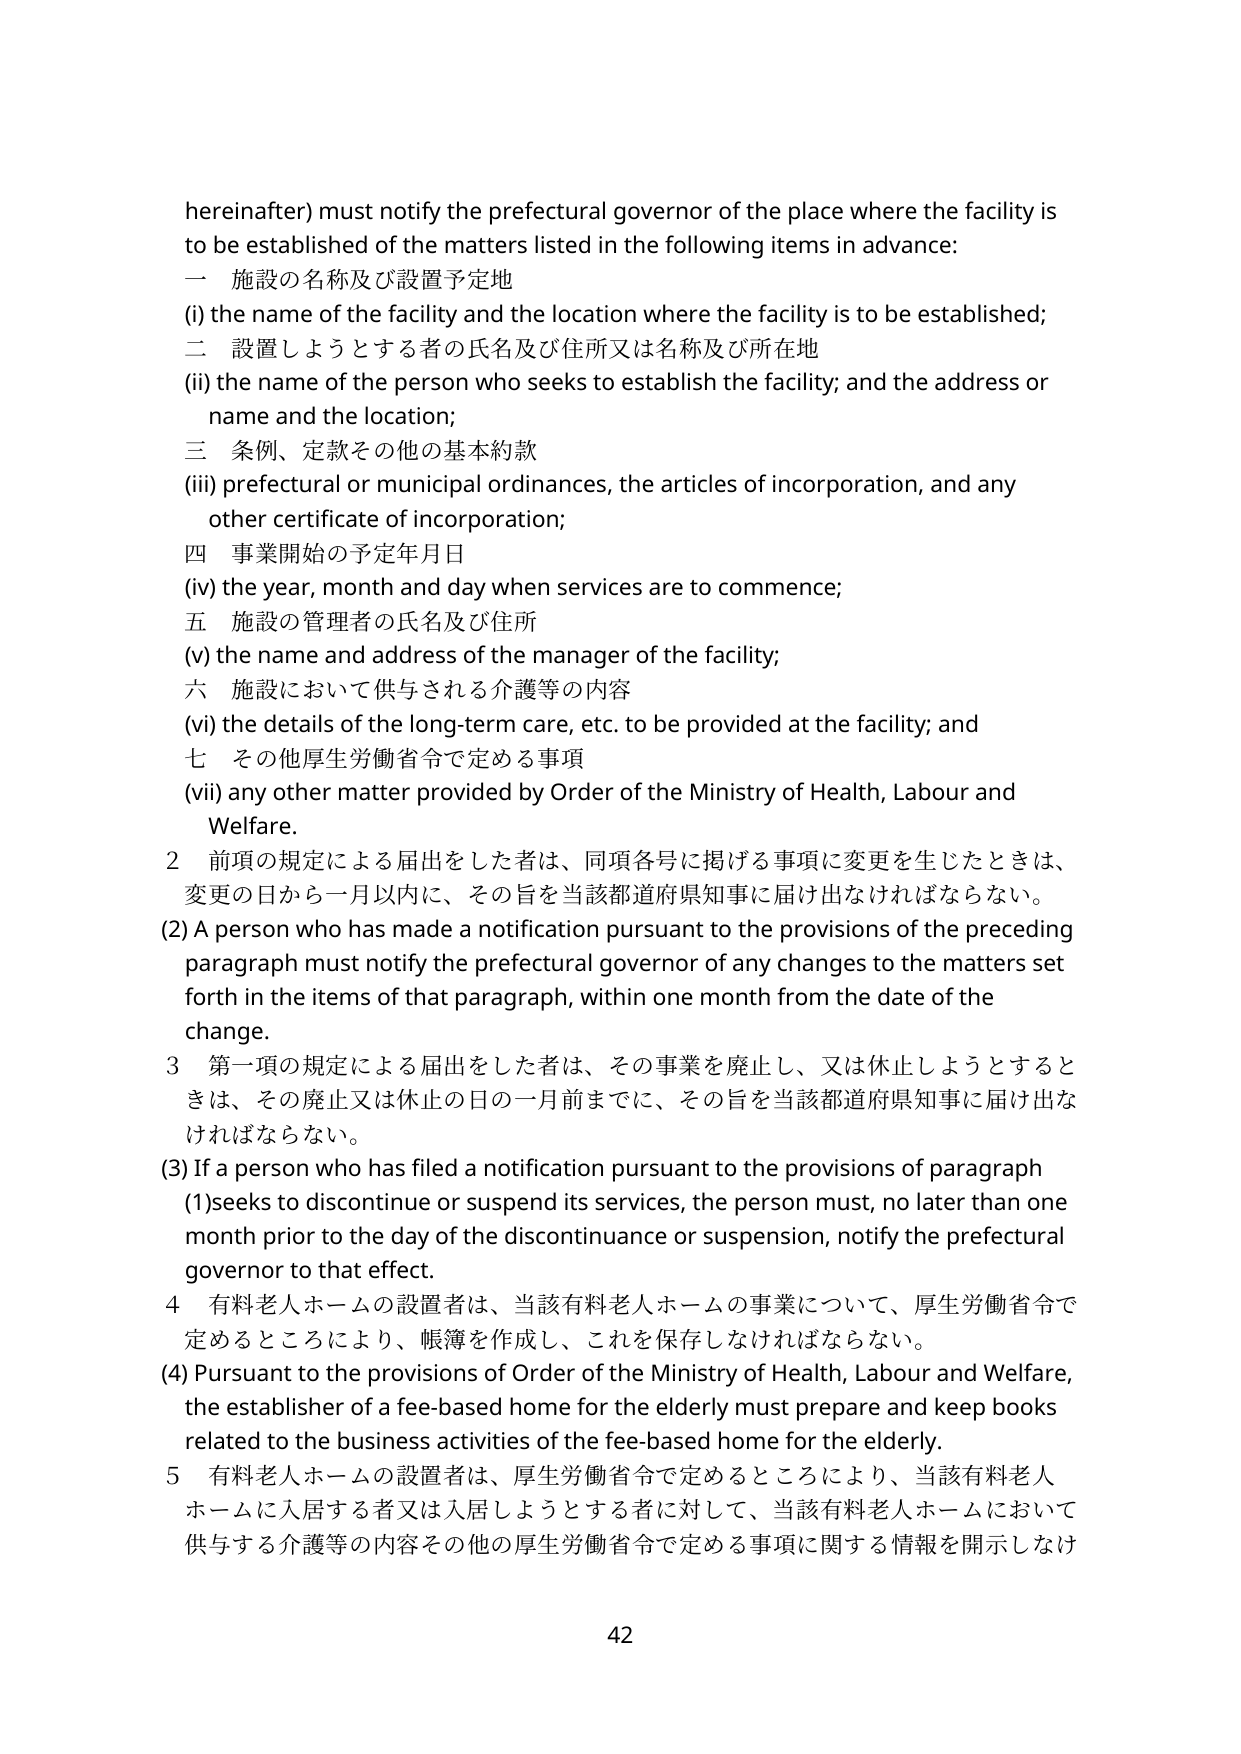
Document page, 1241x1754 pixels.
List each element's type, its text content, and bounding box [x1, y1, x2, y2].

text (i) the name of the facility and the location where the facility is to be established; [184, 296, 1079, 330]
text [161, 1458, 1079, 1560]
text 一 施設の名称及び設置予定地 [184, 262, 1079, 296]
text 三 条例、定款その他の基本約款 [184, 433, 1079, 467]
text ３ 第一項の規定による届出をした者は、その事業を廃止し、又は休止しようとするときは、その廃止又は休止の日の一月前までに、その旨を当該都道府県知事に届け出なければならない。 [161, 1048, 1079, 1150]
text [161, 194, 1079, 262]
text ４ 有料老人ホームの設置者は、当該有料老人ホームの事業について、厚生労働省令で定めるところにより、帳簿を作成し、これを保存しなければならない。 [161, 1287, 1079, 1355]
text (vi) the details of the long-term care, etc. to be provided at the facility; and [184, 706, 1079, 740]
text (v) the name and address of the manager of the facility; [184, 638, 1079, 672]
text (3) If a person who has filed a notification pursuant to the provisions of paragraph (1)seeks to discontinue or suspend its services, the person must, no later than one month prior to the day of the discontinuance or suspension, notify the prefectural governor to that effect. [161, 1150, 1079, 1287]
text (ii) the name of the person who seeks to establish the facility; and the address or name and the location; [184, 364, 1079, 433]
text (iv) the year, month and day when services are to commence; [184, 569, 1079, 604]
text (4) Pursuant to the provisions of Order of the Ministry of Health, Labour and Welfare, the establisher of a fee-based home for the elderly must prepare and keep books related to the business activities of the fee-based home for the elderly. [161, 1355, 1079, 1458]
text ２ 前項の規定による届出をした者は、同項各号に掲げる事項に変更を生じたときは、変更の日から一月以内に、その旨を当該都道府県知事に届け出なければならない。 [161, 843, 1079, 911]
text (2) A person who has made a notification pursuant to the provisions of the preceding paragraph must notify the prefectural governor of any changes to the matters set forth in the items of that paragraph, within one month from the date of the change. [161, 911, 1079, 1048]
text 七 その他厚生労働省令で定める事項 [184, 740, 1079, 774]
text 六 施設において供与される介護等の内容 [184, 672, 1079, 706]
text (vii) any other matter provided by Order of the Ministry of Health, Labour and Welfare. [184, 774, 1079, 843]
text (iii) prefectural or municipal ordinances, the articles of incorporation, and any other certificate of incorporation; [184, 467, 1079, 535]
text 四 事業開始の予定年月日 [184, 535, 1079, 569]
text 二 設置しようとする者の氏名及び住所又は名称及び所在地 [184, 330, 1079, 364]
text 五 施設の管理者の氏名及び住所 [184, 604, 1079, 638]
